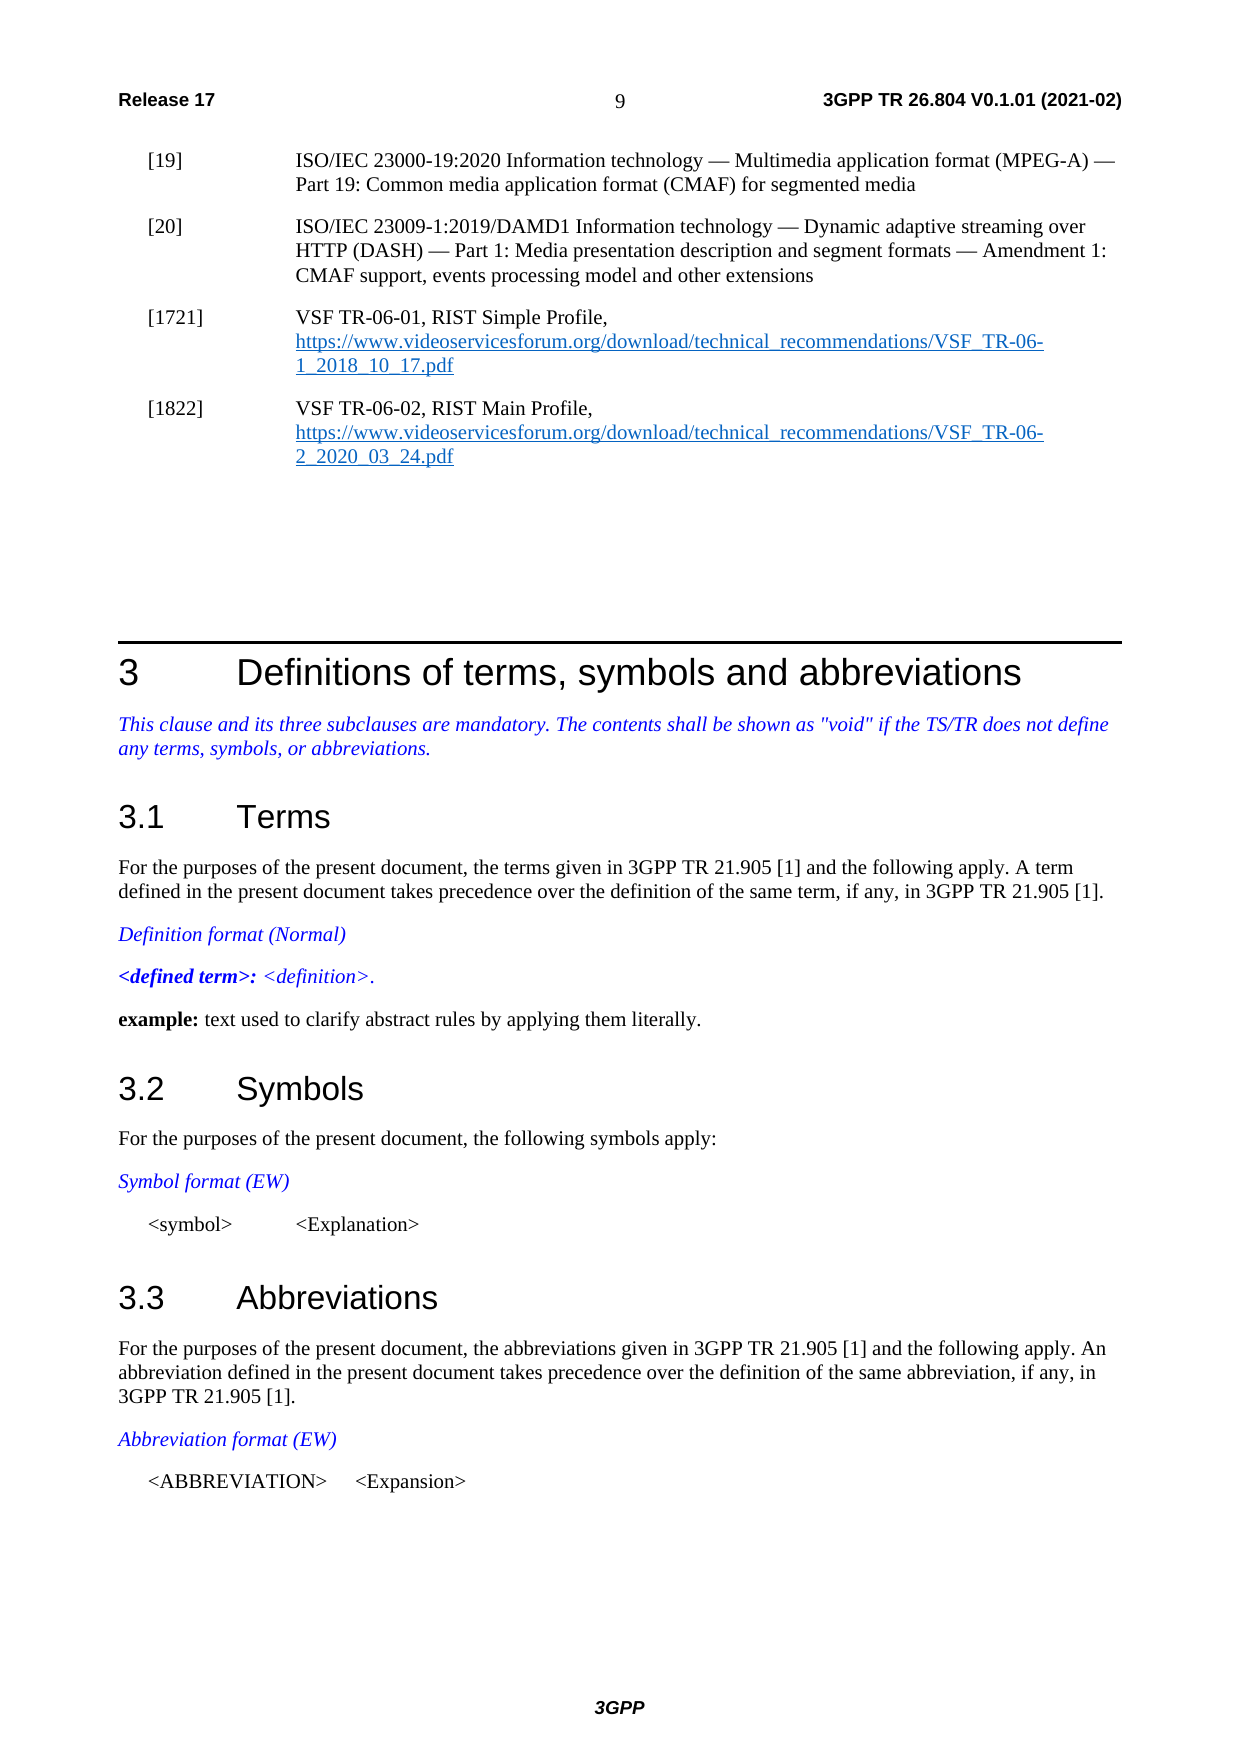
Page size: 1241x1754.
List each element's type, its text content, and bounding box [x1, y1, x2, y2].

text For the purposes of the present document, the abbreviations given in 3GPP TR 21.905 [1] and the following apply. An abbreviation defined in the present document takes precedence over the definition of the same abbreviation, if any, in 3GPP TR 21.905 [1]. [118, 1336, 1122, 1408]
text example: text used to clarify abstract rules by applying them literally. [118, 1007, 1122, 1031]
text <ABBREVIATION> <Expansion> [148, 1469, 1122, 1493]
subtitle 3 Definitions of terms, symbols and abbreviations [118, 644, 1122, 693]
text <defined term>: <definition>. [118, 964, 1122, 988]
text Definition format () [118, 922, 1122, 946]
text Abbreviation format (EW) [118, 1427, 1122, 1451]
text For the purposes of the present document, the following symbols apply: [118, 1126, 1122, 1150]
text <symbol> <Explanation> [148, 1212, 1122, 1236]
subtitle 3.2 Symbols [118, 1069, 1122, 1107]
text Symbol format (EW) [118, 1169, 1122, 1193]
subtitle 3.1 Terms [118, 797, 1122, 836]
text For the purposes of the present document, the terms given in 3GPP TR 21.905 [1] and the following apply. A term defined in the present document takes precedence over the definition of the same term, if any, in 3GPP TR 21.905 [1]. [118, 855, 1122, 903]
text This clause and its three subclauses are mandatory. The contents shall be shown as "void" if the TS/TR does not define any terms, symbols, or abbreviations. [118, 712, 1122, 760]
subtitle 3.3 Abbreviations [118, 1278, 1122, 1317]
